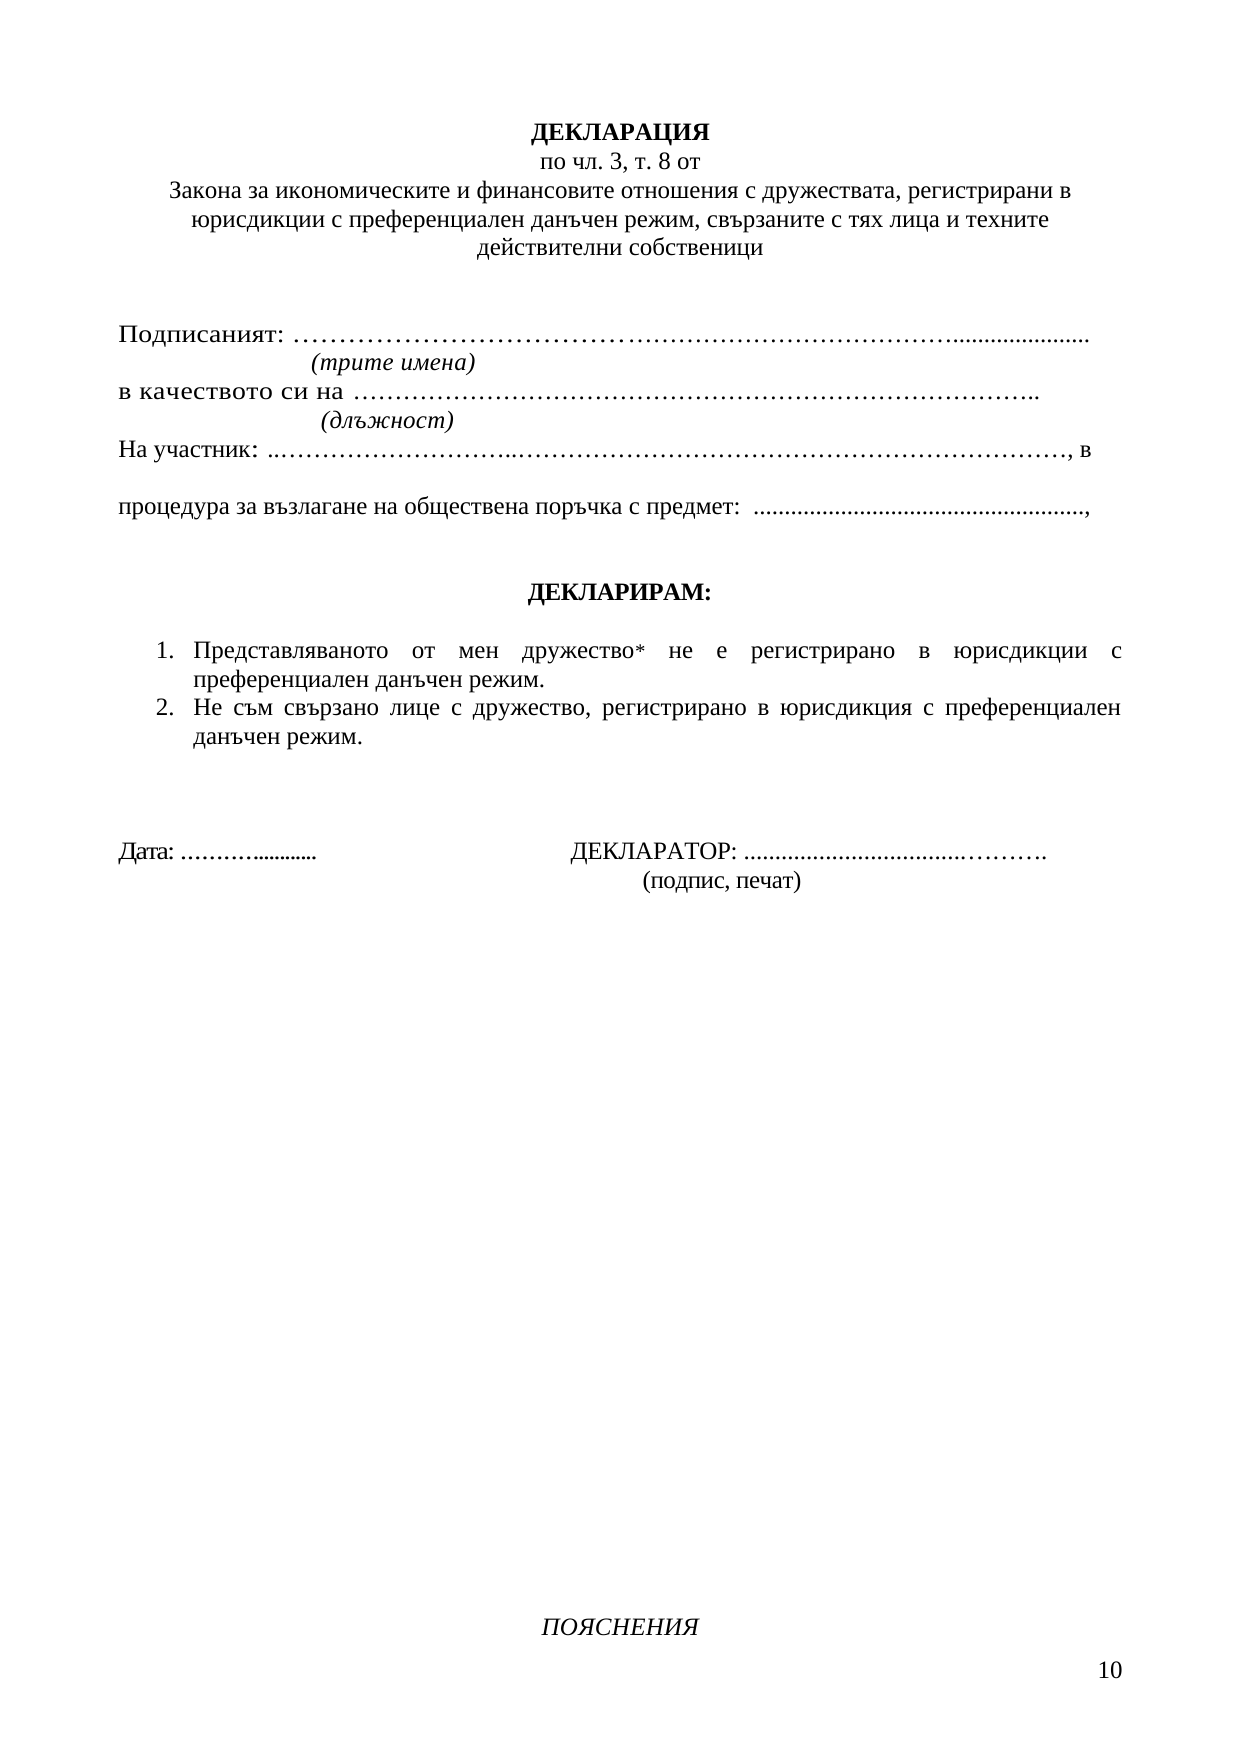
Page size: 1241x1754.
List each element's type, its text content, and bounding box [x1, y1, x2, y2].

text ПОЯСНЕНИЯ [118, 1612, 1122, 1641]
text по чл. 3, т. 8 от [118, 146, 1122, 175]
text Дата: ............ ДЕКЛАРАТОР: ………. [118, 836, 1122, 865]
text ДЕКЛАРИРАМ: [118, 577, 1122, 606]
list Представляваното от мен дружество* не е регистрирано в юрисдикции с преференциален данъчен режим. [156, 635, 1122, 692]
text ДЕКЛАРАЦИЯ [118, 117, 1122, 146]
list Не съм свързано лице с дружество, регистрирано в юрисдикция с преференциален данъчен режим. [156, 692, 1122, 750]
text На участник: ..………………………..…………………………………………………………, в [118, 434, 1122, 462]
text процедура за възлагане на обществена поръчка с предмет: ....................................................., [118, 491, 1122, 520]
text Подписаният: …………………………………………………………………...................... [118, 319, 1122, 347]
text (трите имена) [118, 347, 1122, 376]
text (длъжност) [118, 405, 1122, 434]
text (подпис, печат) [118, 865, 1122, 894]
text в качеството си на ……………………………………………………………………….. [118, 376, 1122, 405]
text Закона за икономическите и финансовите отношения с дружествата, регистрирани в юрисдикции с преференциален данъчен режим, свързаните с тях лица и техните действителни собственици [118, 175, 1122, 261]
